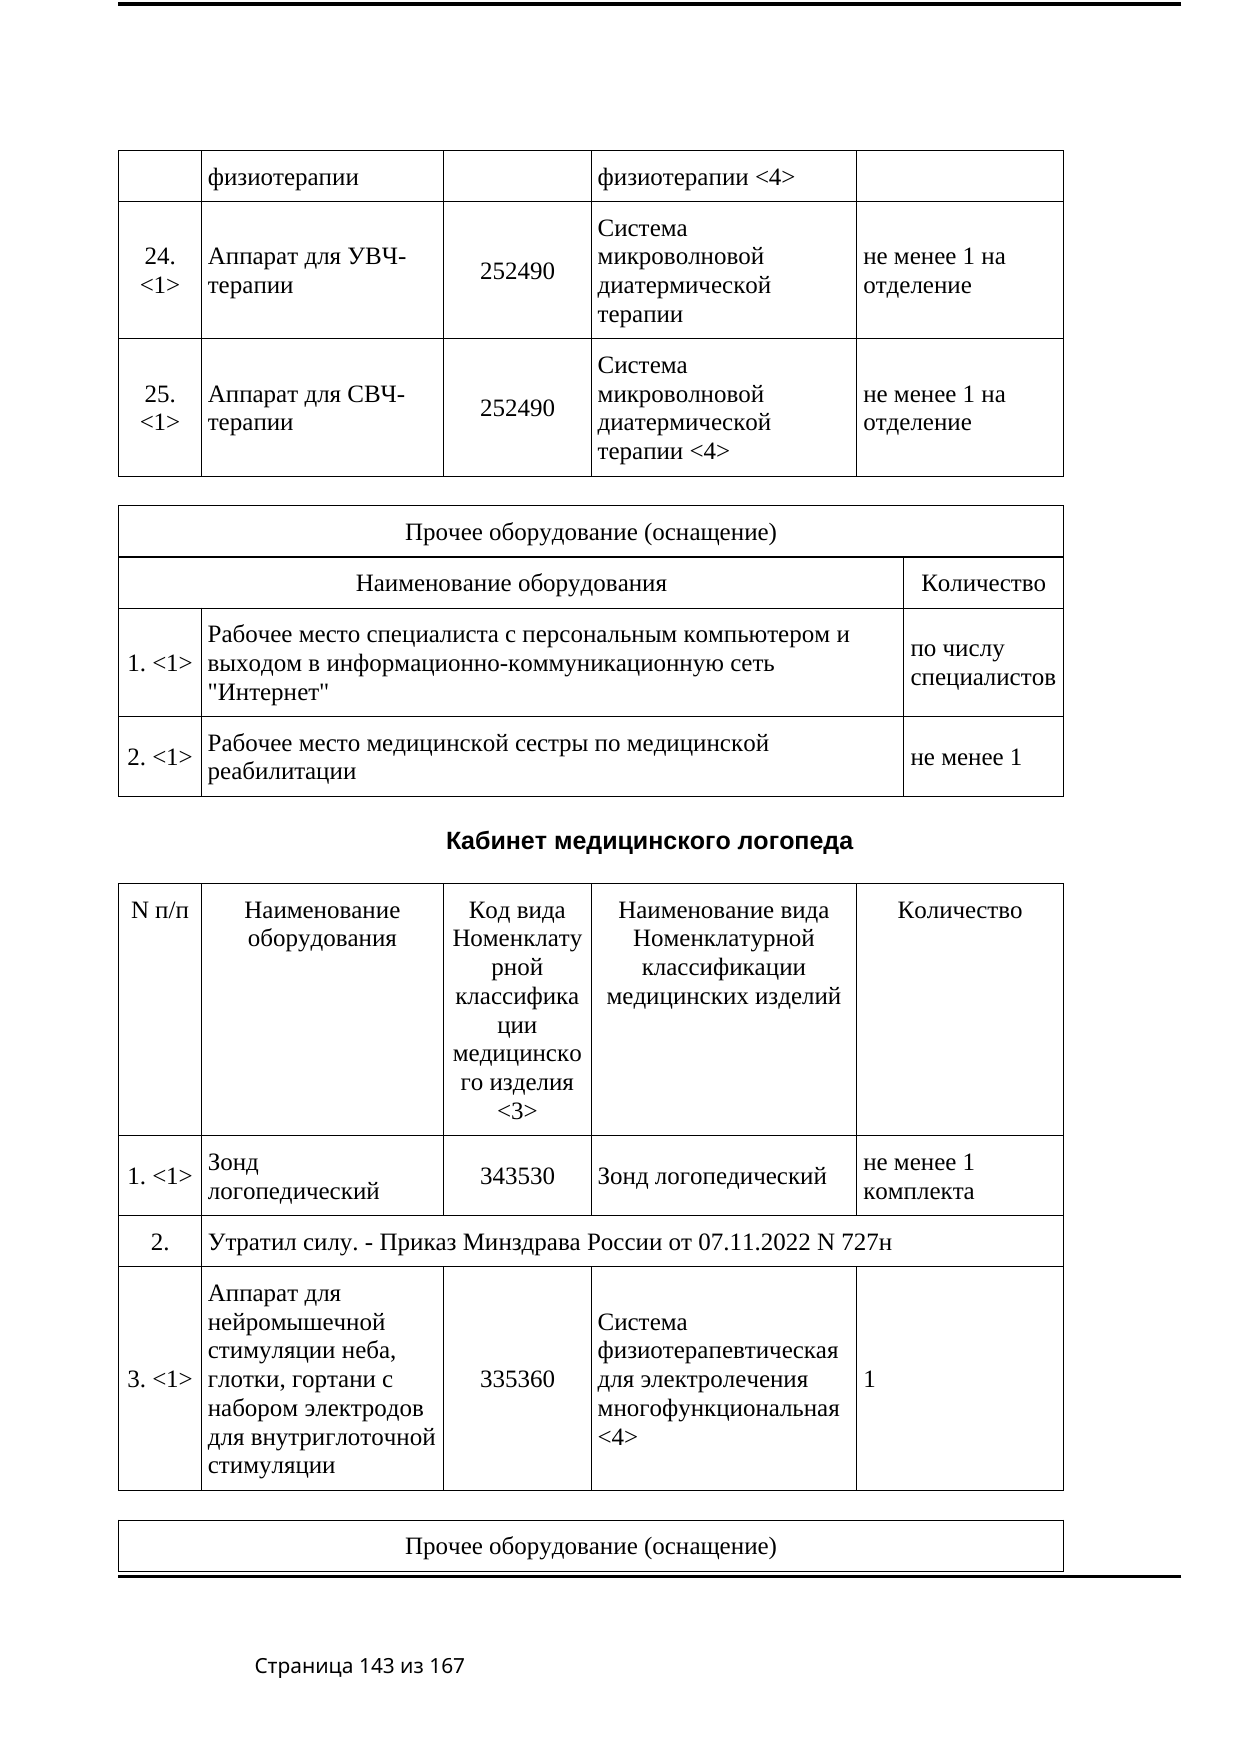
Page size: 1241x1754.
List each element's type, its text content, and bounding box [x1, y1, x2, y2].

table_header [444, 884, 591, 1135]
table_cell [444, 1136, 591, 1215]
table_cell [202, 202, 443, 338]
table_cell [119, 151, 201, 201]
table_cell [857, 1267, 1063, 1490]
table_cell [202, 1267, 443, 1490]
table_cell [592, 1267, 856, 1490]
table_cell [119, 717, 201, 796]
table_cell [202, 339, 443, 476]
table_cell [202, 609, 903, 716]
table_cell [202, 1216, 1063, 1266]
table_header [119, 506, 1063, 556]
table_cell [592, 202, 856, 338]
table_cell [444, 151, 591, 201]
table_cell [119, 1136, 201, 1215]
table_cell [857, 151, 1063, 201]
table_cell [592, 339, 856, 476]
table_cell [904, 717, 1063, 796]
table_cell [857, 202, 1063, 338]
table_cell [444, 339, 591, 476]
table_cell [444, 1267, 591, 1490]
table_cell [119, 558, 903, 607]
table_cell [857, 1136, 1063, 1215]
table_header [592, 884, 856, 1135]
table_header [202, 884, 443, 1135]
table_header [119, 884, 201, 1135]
title Кабинет медицинского логопеда [118, 826, 1181, 854]
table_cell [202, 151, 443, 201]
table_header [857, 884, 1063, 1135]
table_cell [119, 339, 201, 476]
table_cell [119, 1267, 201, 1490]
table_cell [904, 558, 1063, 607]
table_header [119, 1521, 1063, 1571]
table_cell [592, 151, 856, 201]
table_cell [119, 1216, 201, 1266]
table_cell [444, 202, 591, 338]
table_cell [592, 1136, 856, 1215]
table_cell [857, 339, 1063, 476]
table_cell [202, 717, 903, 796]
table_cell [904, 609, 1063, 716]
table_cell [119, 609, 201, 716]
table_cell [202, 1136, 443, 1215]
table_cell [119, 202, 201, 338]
